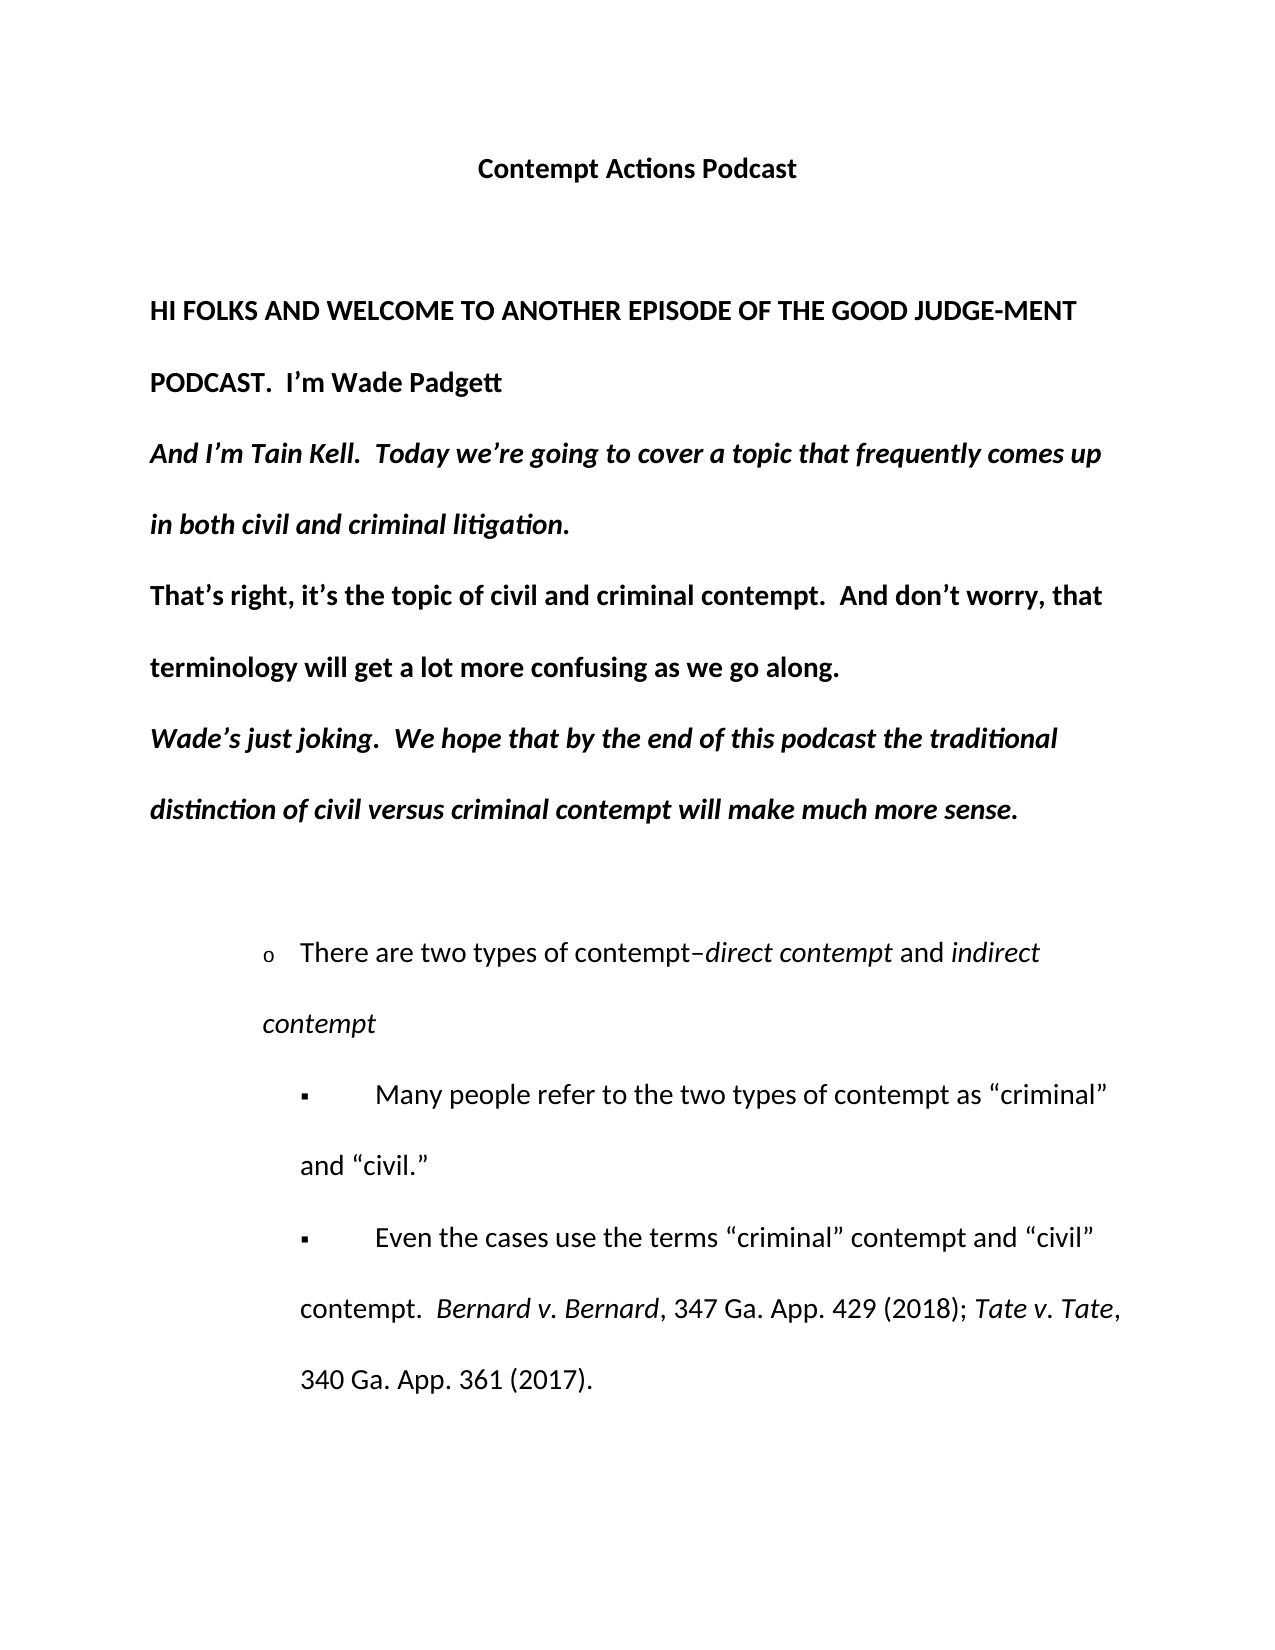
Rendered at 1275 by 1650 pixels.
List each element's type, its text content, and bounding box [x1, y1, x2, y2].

text HI FOLKS AND WELCOME TO ANOTHER EPISODE OF THE GOOD JUDGE-MENT PODCAST. I’m Wade Padgett [150, 292, 1125, 399]
text That’s right, it’s the topic of civil and criminal contempt. And don’t worry, that terminology will get a lot more confusing as we go along. [150, 577, 1125, 684]
list Many people refer to the two types of contempt as “criminal” and “civil.” [300, 1076, 1125, 1183]
text And I’m Tain Kell. Today we’re going to cover a topic that frequently comes up in both civil and criminal litigation. [150, 435, 1125, 542]
text Contempt Actions Podcast [150, 150, 1125, 186]
list Even the cases use the terms “criminal” contempt and “civil” contempt. Bernard v. Bernard, 347 Ga. App. 429 (2018); Tate v. Tate, 340 Ga. App. 361 (2017). [300, 1219, 1125, 1397]
text Wade’s just joking. We hope that by the end of this podcast the traditional distinction of civil versus criminal contempt will make much more sense. [150, 720, 1125, 827]
list There are two types of contempt–direct contempt and indirect contempt [262, 934, 1125, 1041]
